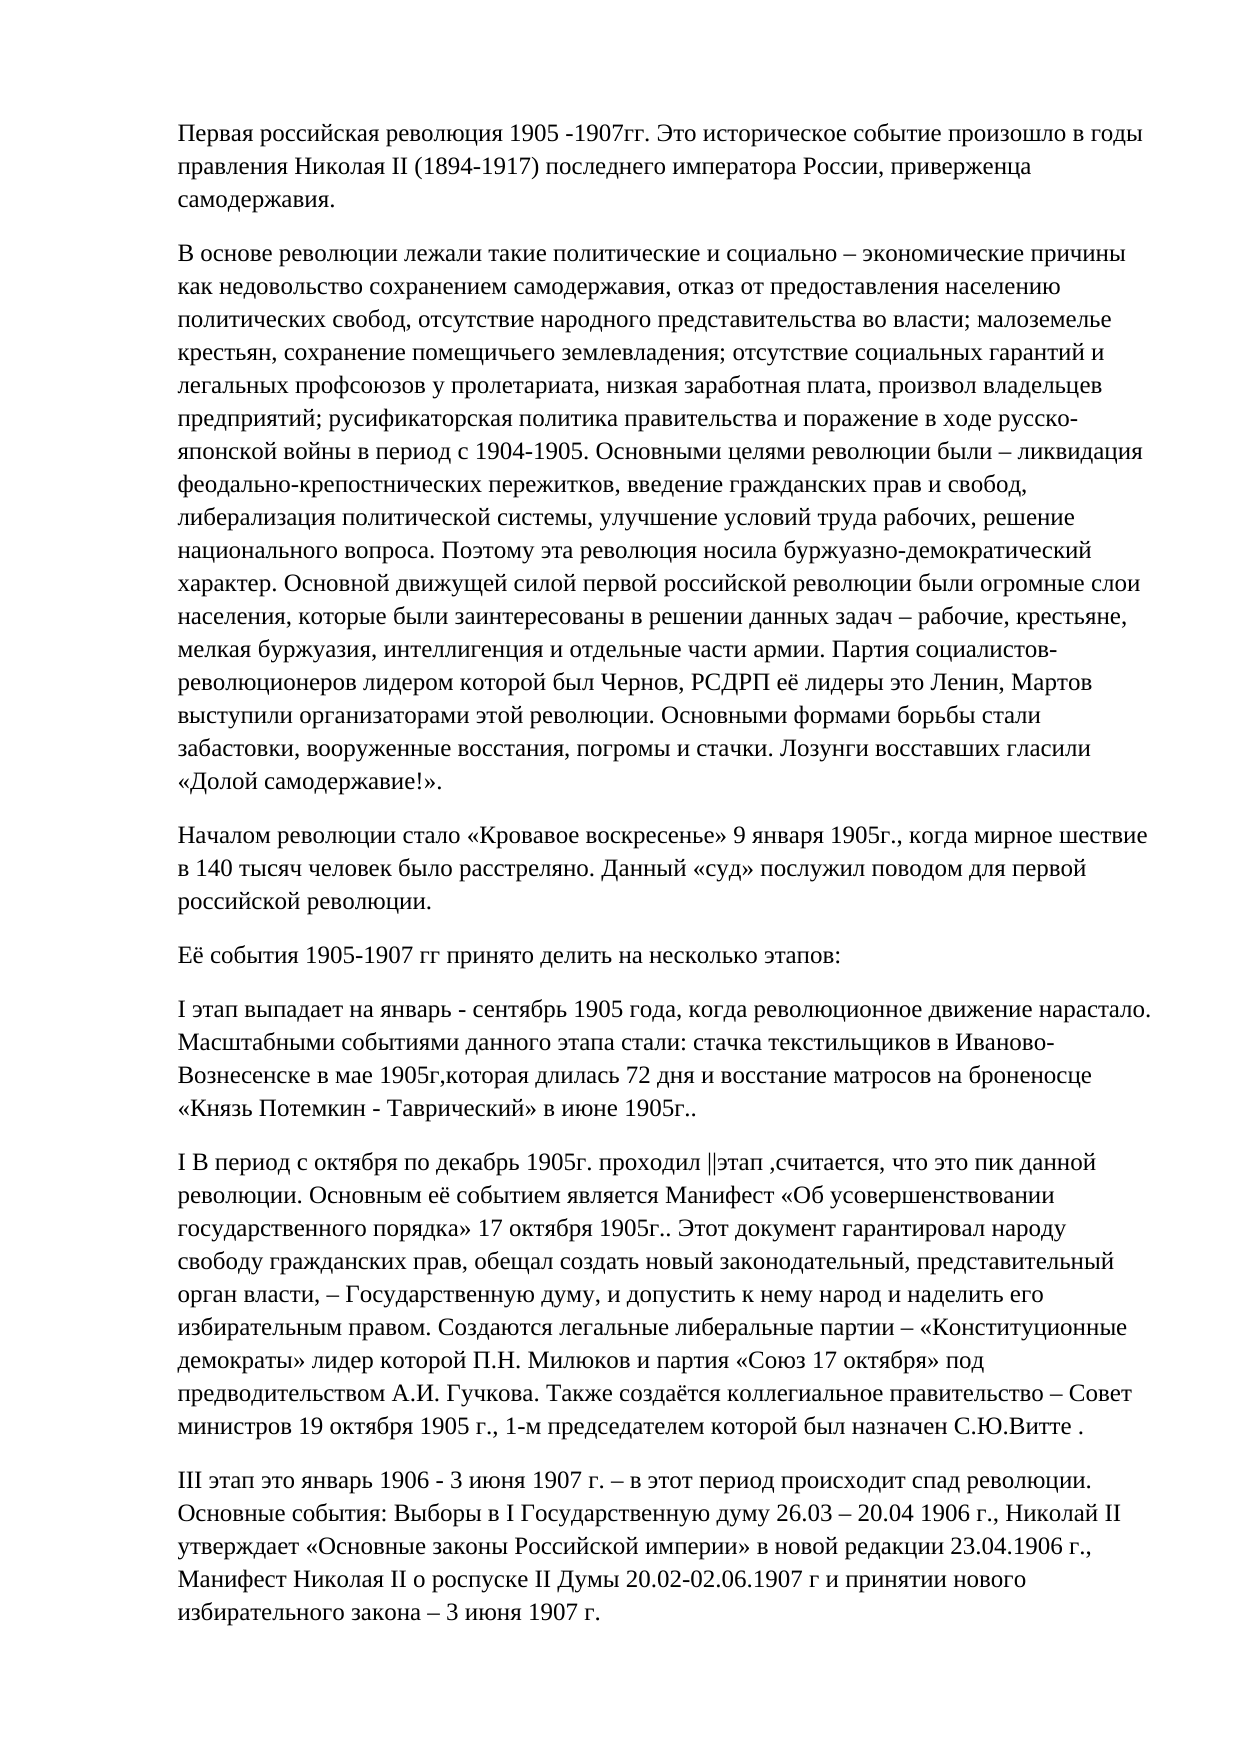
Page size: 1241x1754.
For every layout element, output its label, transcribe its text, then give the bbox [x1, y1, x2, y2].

text I В период с октября по декабрь 1905г. проходил ||этап ,считается, что это пик данной революции. Основным её событием является Манифест «Об усовершенствовании государственного порядка» 17 октября 1905г.. Этот документ гарантировал народу свободу гражданских прав, обещал создать новый законодательный, представительный орган власти, – Государственную думу, и допустить к нему народ и наделить его избирательным правом. Создаются легальные либеральные партии – «Конституционные демократы» лидер которой П.Н. Милюков и партия «Союз 17 октября» под предводительством А.И. Гучкова. Также создаётся коллегиальное правительство – Совет министров 19 октября 1905 г., 1-м председателем которой был назначен С.Ю.Витте . [177, 1147, 1152, 1440]
text I этап выпадает на январь - сентябрь 1905 года, когда революционное движение нарастало. Масштабными событиями данного этапа стали: стачка текстильщиков в Иваново-Вознесенске в мае 1905г,которая длилась 72 дня и восстание матросов на броненосце «Князь Потемкин - Таврический» в июне 1905г.. [177, 994, 1152, 1122]
text Её события 1905-1907 гг принято делить на несколько этапов: [177, 940, 1152, 969]
text В основе революции лежали такие политические и социально – экономические причины как недовольство сохранением самодержавия, отказ от предоставления населению политических свобод, отсутствие народного представительства во власти; малоземелье крестьян, сохранение помещичьего землевладения; отсутствие социальных гарантий и легальных профсоюзов у пролетариата, низкая заработная плата, произвол владельцев предприятий; русификаторская политика правительства и поражение в ходе русско-японской войны в период с 1904-1905. Основными целями революции были – ликвидация феодально-крепостнических пережитков, введение гражданских прав и свобод, либерализация политической системы, улучшение условий труда рабочих, решение национального вопроса. Поэтому эта революция носила буржуазно-демократический характер. Основной движущей силой первой российской революции были огромные слои населения, которые были заинтересованы в решении данных задач – рабочие, крестьяне, мелкая буржуазия, интеллигенция и отдельные части армии. Партия социалистов-революционеров лидером которой был Чернов, РСДРП её лидеры это Ленин, Мартов выступили организаторами этой революции. Основными формами борьбы стали забастовки, вооруженные восстания, погромы и стачки. Лозунги восставших гласили «Долой самодержавие!». [177, 238, 1152, 795]
text Первая российская революция 1905 -1907гг. Это историческое событие произошло в годы правления Николая II (1894-1917) последнего императора России, приверженца самодержавия. [177, 118, 1152, 213]
text Началом революции стало «Кровавое воскресенье» 9 января 1905г., когда мирное шествие в 140 тысяч человек было расстреляно. Данный «суд» послужил поводом для первой российской революции. [177, 820, 1152, 915]
text III этап это январь 1906 - 3 июня 1907 г. – в этот период происходит спад революции. Основные события: Выборы в I Государственную думу 26.03 – 20.04 1906 г., Николай II утверждает «Основные законы Российской империи» в новой редакции 23.04.1906 г., Манифест Николая II о роспуске II Думы 20.02-02.06.1907 г и принятии нового избирательного закона – 3 июня 1907 г. [177, 1465, 1152, 1626]
